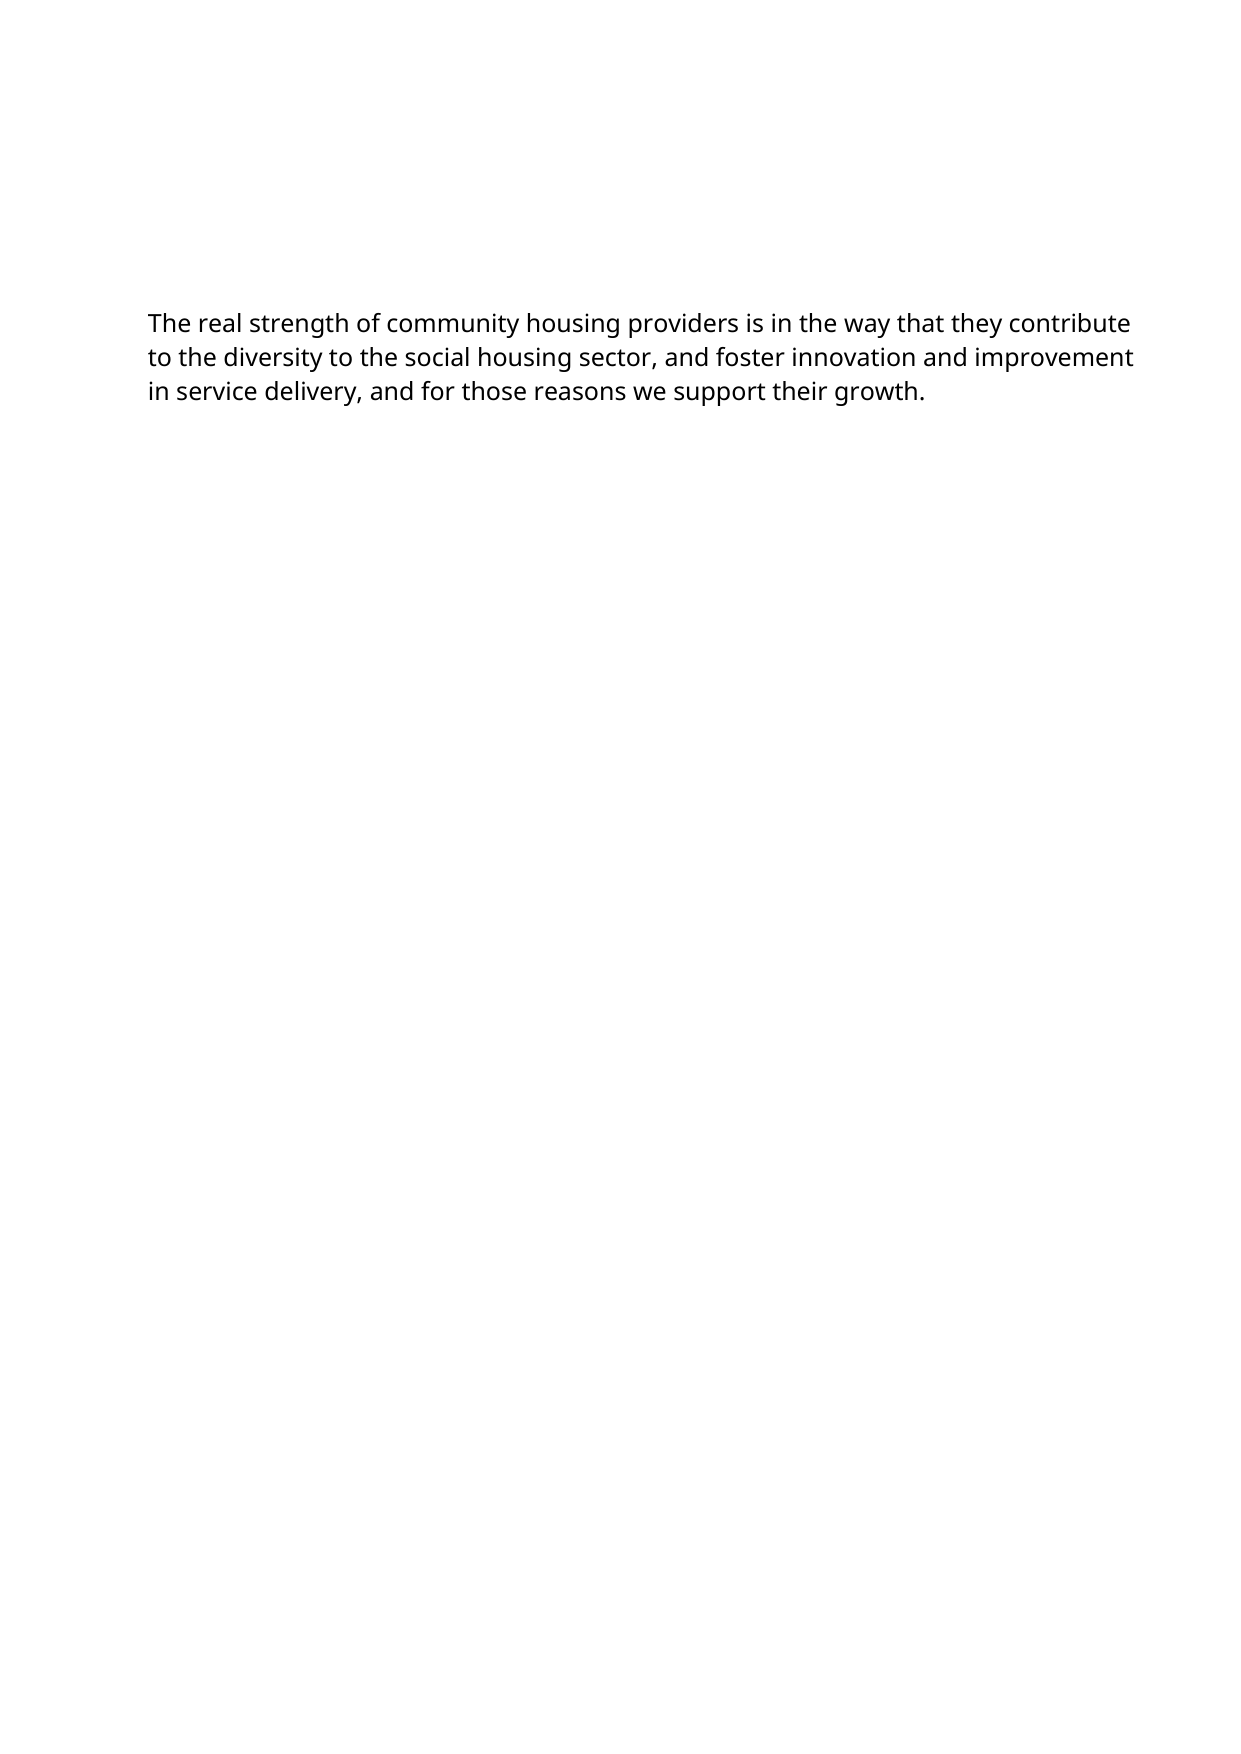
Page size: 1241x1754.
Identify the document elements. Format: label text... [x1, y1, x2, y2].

text The real strength of community housing providers is in the way that they contribute to the diversity to the social housing sector, and foster innovation and improvement in service delivery, and for those reasons we support their growth. [148, 306, 1152, 408]
